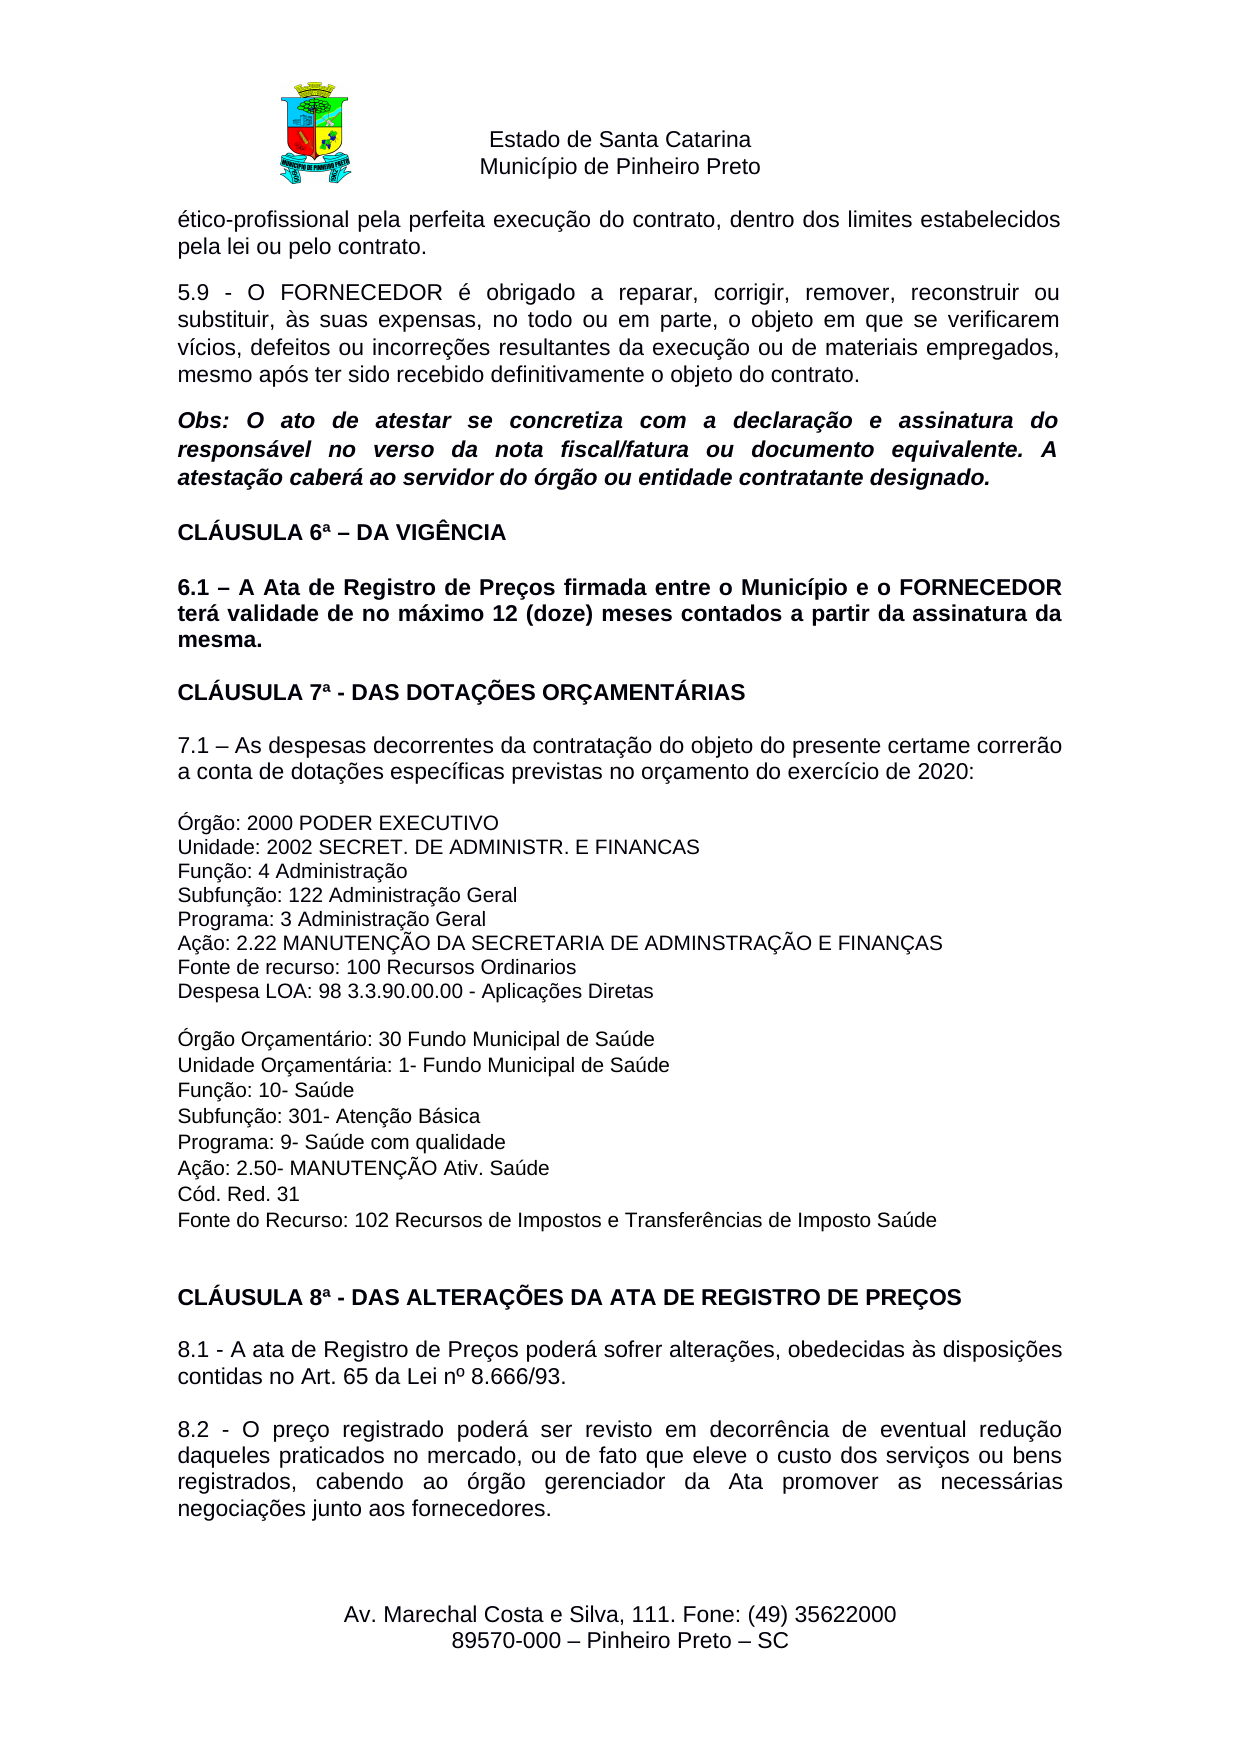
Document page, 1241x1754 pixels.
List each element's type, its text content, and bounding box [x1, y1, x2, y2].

text CLÁUSULA 6ª – DA VIGÊNCIA [177, 519, 1063, 545]
text Função: 4 Administração [177, 859, 1063, 883]
text Despesa LOA: 98 3.3.90.00.00 - Aplicações Diretas [177, 979, 1063, 1003]
text Subfunção: 122 Administração Geral [177, 883, 1063, 907]
text Fonte do Recurso: 102 Recursos de Impostos e Transferências de Imposto Saúde [177, 1207, 1063, 1231]
picture [280, 82, 352, 184]
text Órgão Orçamentário: 30 Fundo Municipal de Saúde [177, 1027, 1063, 1051]
text CLÁUSULA 8ª - DAS ALTERAÇÕES DA ATA DE REGISTRO DE PREÇOS [177, 1284, 1063, 1310]
text 5.9 - O FORNECEDOR é obrigado a reparar, corrigir, remover, reconstruir ou substituir, às suas expensas, no todo ou em parte, o objeto em que se verificarem vícios, defeitos ou incorreções resultantes da execução ou de materiais empregados, mesmo após ter sido recebido definitivamente o objeto do contrato. [177, 279, 1061, 388]
text Função: 10- Saúde [177, 1078, 1063, 1102]
text Ação: 2.22 MANUTENÇÃO DA SECRETARIA DE ADMINSTRAÇÃO E FINANÇAS [177, 931, 1063, 955]
text Órgão: 2000 PODER EXECUTIVO [177, 811, 1063, 835]
text Unidade: 2002 SECRET. DE ADMINISTR. E FINANCAS [177, 835, 1063, 859]
text 6.1 – A Ata de Registro de Preços firmada entre o Município e o FORNECEDOR terá validade de no máximo 12 (doze) meses contados a partir da assinatura da mesma. [177, 574, 1063, 653]
text Cód. Red. 31 [177, 1182, 1063, 1206]
text 7.1 – As despesas decorrentes da contratação do objeto do presente certame correrão a conta de dotações específicas previstas no orçamento do exercício de 2020: [177, 732, 1063, 784]
text Subfunção: 301- Atenção Básica [177, 1104, 1063, 1128]
text Obs: O ato de atestar se concretiza com a declaração e assinatura do responsável no verso da nota fiscal/fatura ou documento equivalente. A atestação caberá ao servidor do órgão ou entidade contratante designado. [177, 407, 1061, 490]
text Ação: 2.50- MANUTENÇÃO Ativ. Saúde [177, 1156, 1063, 1180]
text Programa: 3 Administração Geral [177, 907, 1063, 931]
text 8.1 - A ata de Registro de Preços poderá sofrer alterações, obedecidas às disposições contidas no Art. 65 da Lei nº 8.666/93. [177, 1336, 1063, 1389]
text Fonte de recurso: 100 Recursos Ordinarios [177, 955, 1063, 979]
text Unidade Orçamentária: 1- Fundo Municipal de Saúde [177, 1052, 1063, 1076]
text CLÁUSULA 7ª - DAS DOTAÇÕES ORÇAMENTÁRIAS [177, 679, 1063, 706]
text Programa: 9- Saúde com qualidade [177, 1130, 1063, 1154]
text 8.2 - O preço registrado poderá ser revisto em decorrência de eventual redução daqueles praticados no mercado, ou de fato que eleve o custo dos serviços ou bens registrados, cabendo ao órgão gerenciador da Ata promover as necessárias negociações junto aos fornecedores. [177, 1416, 1063, 1521]
